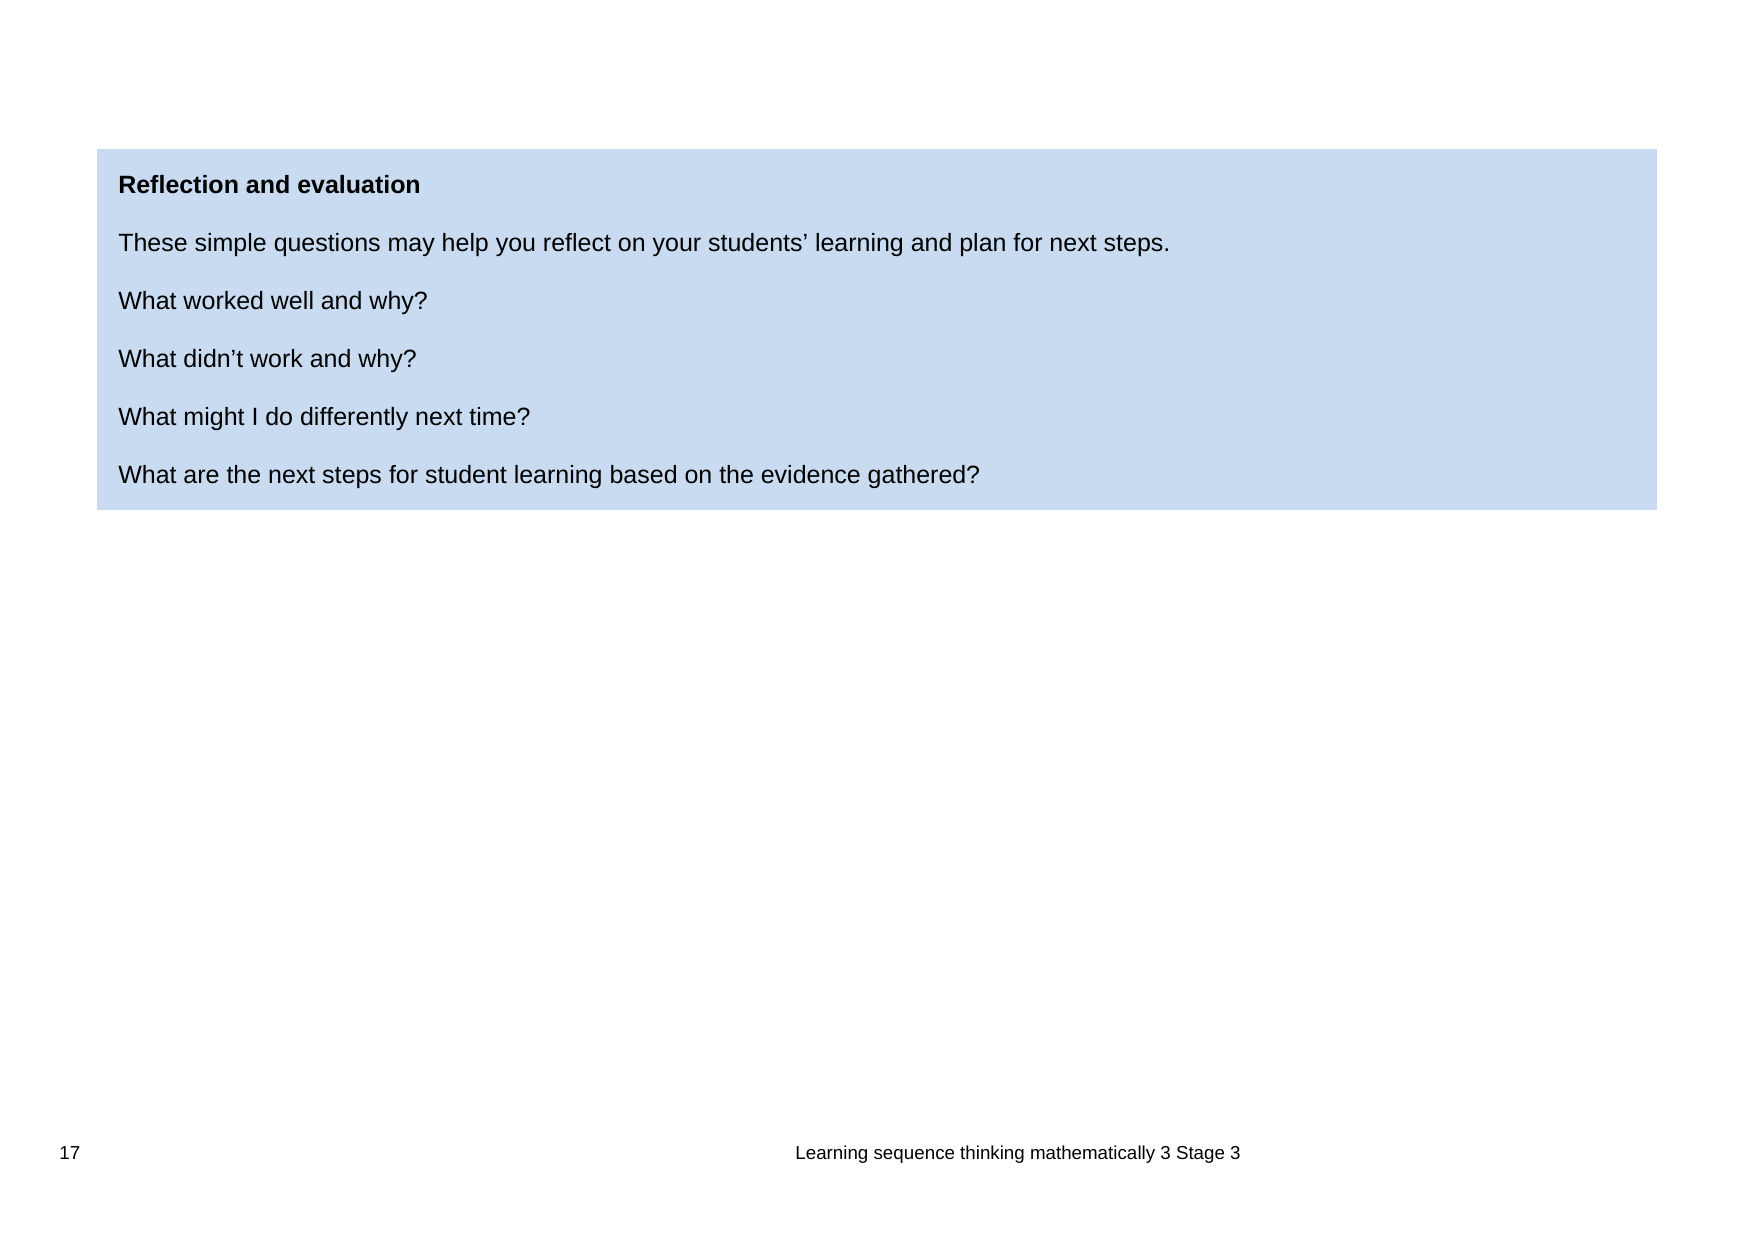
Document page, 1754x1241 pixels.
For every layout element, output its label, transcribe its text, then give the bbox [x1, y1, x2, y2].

text These simple questions may help you reflect on your students’ learning and plan for next steps. [97, 201, 1657, 257]
text Reflection and evaluation [97, 149, 1657, 199]
text What are the next steps for student learning based on the evidence gathered? [97, 433, 1657, 510]
text What might I do differently next time? [97, 375, 1657, 431]
text What worked well and why? [97, 259, 1657, 315]
text What didn’t work and why? [97, 317, 1657, 373]
